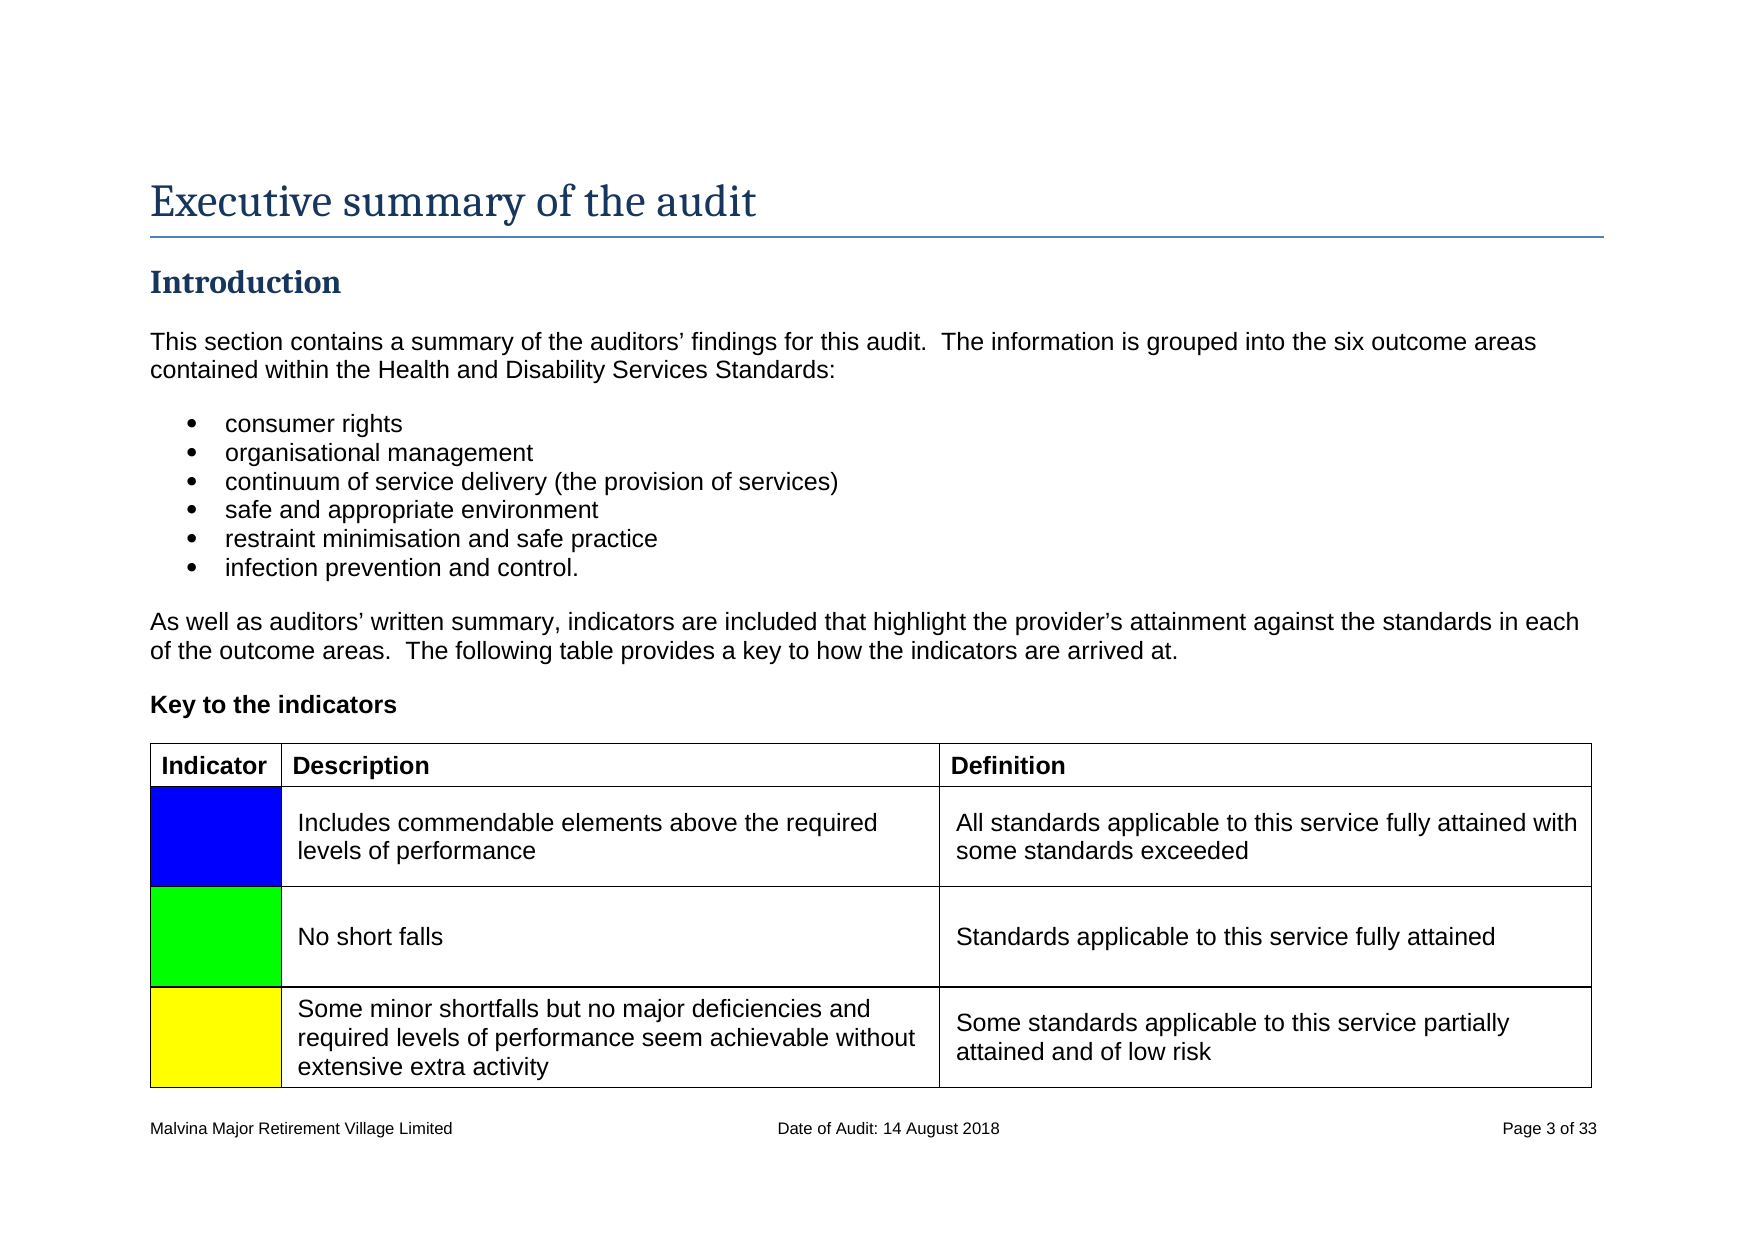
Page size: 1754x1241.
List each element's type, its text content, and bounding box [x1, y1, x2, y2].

text As well as auditors’ written summary, indicators are included that highlight the provider’s attainment against the standards in each of the outcome areas. The following table provides a key to how the indicators are arrived at. [150, 607, 1604, 664]
table_header Indicator [151, 744, 281, 786]
subtitle Executive summary of the audit [150, 175, 1604, 236]
table_cell [151, 787, 281, 886]
list organisational management [187, 438, 1604, 467]
table_cell No short falls [282, 887, 939, 986]
table_cell [151, 887, 281, 986]
list infection prevention and control. [187, 553, 1604, 582]
list restraint minimisation and safe practice [187, 524, 1604, 553]
table_cell All standards applicable to this service fully attained with some standards exceeded [940, 787, 1591, 886]
table_cell Standards applicable to this service fully attained [940, 887, 1591, 986]
table_cell Some minor shortfalls but no major deficiencies and required levels of performance seem achievable without extensive extra activity [282, 988, 939, 1087]
text This section contains a summary of the auditors’ findings for this audit. The information is grouped into the six outcome areas contained within the Health and Disability Services Standards: [150, 326, 1604, 384]
table_cell [151, 988, 281, 1087]
text Key to the indicators [150, 689, 1604, 718]
list continuum of service delivery (the provision of services) [187, 467, 1604, 496]
table_header Description [282, 744, 939, 786]
list safe and appropriate environment [187, 496, 1604, 524]
list consumer rights [187, 409, 1604, 438]
table_cell Some standards applicable to this service partially attained and of low risk [940, 988, 1591, 1087]
table_cell Includes commendable elements above the required levels of performance [282, 787, 939, 886]
table_header Definition [940, 744, 1591, 786]
subtitle Introduction [150, 263, 1604, 301]
